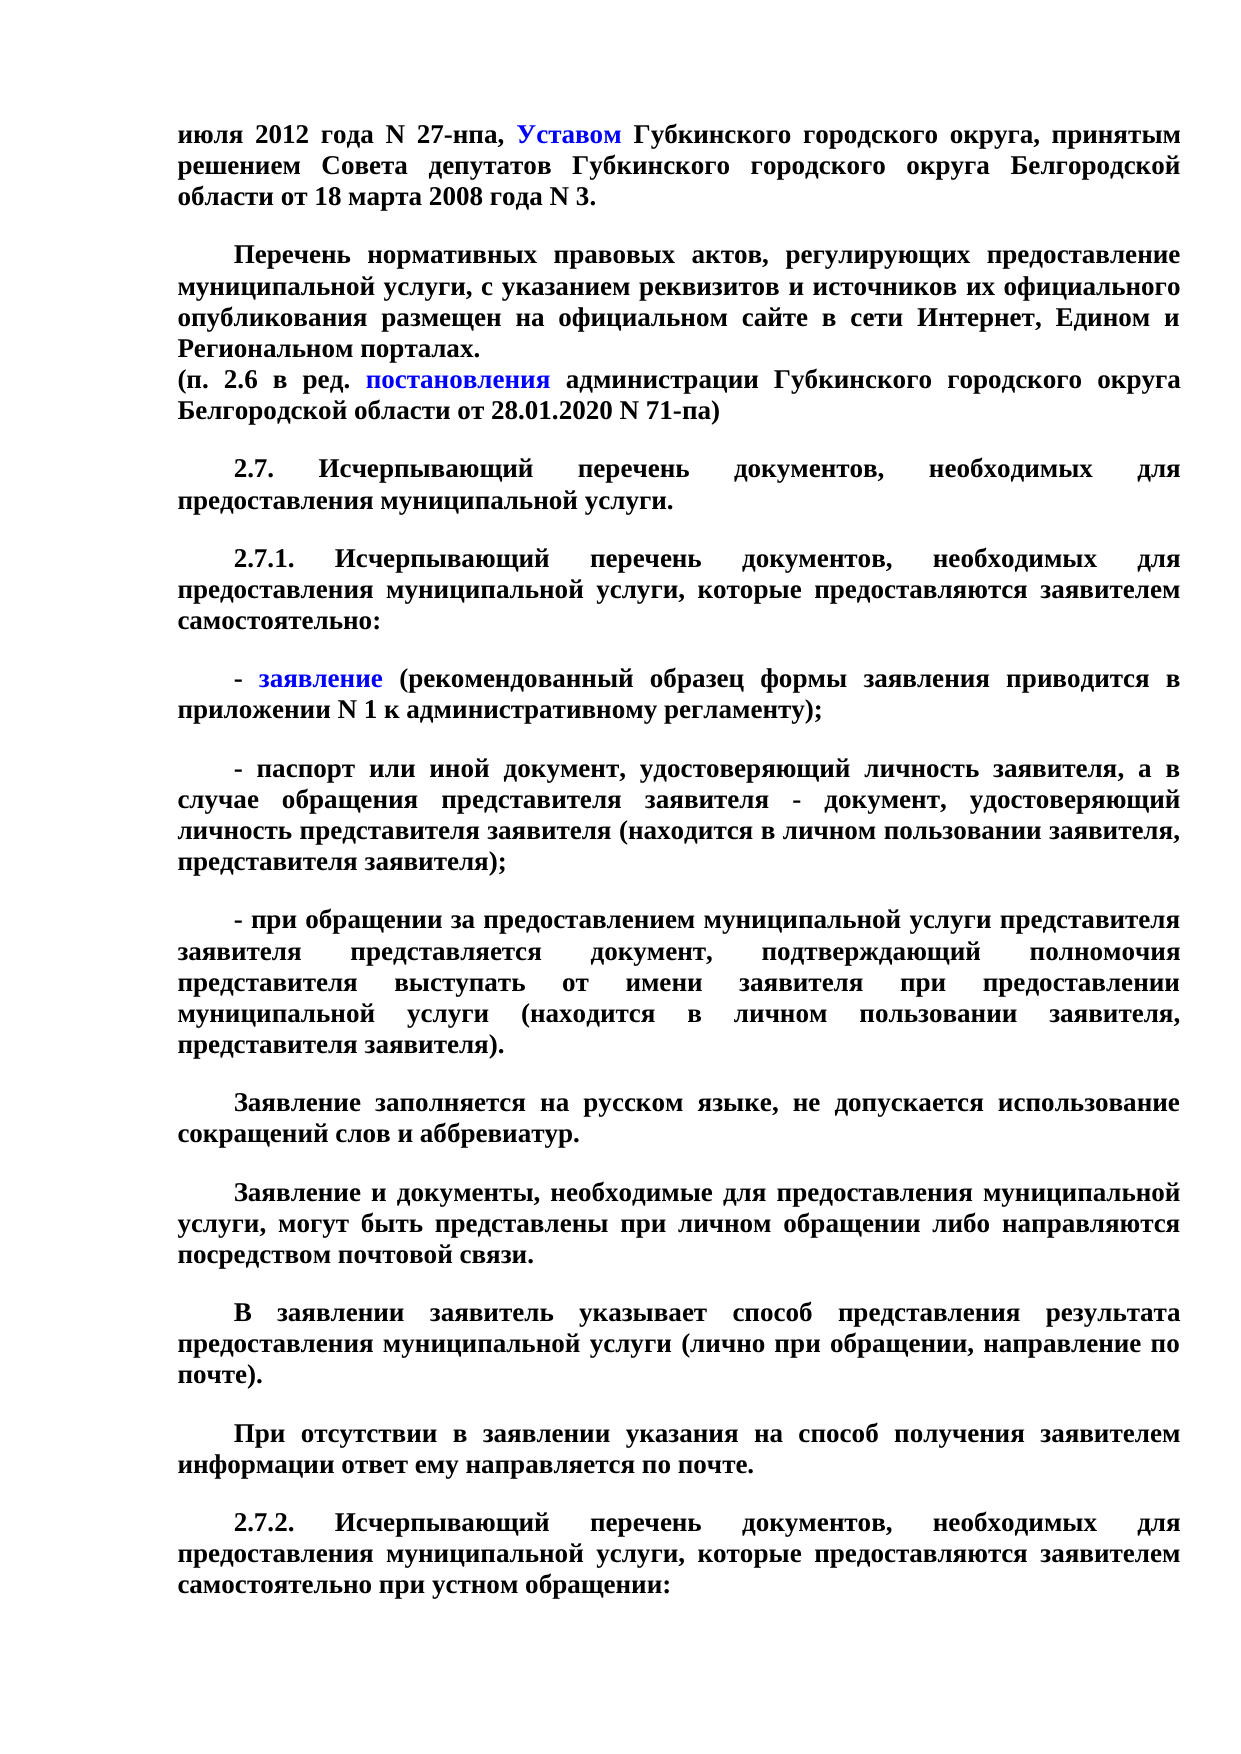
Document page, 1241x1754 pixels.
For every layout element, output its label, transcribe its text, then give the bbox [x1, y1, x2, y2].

text (п. 2.6 в ред. постановления администрации Губкинского городского округа Белгородской области от 28.01.2020 N 71-па) [177, 363, 1181, 426]
text 2.7. Исчерпывающий перечень документов, необходимых для предоставления муниципальной услуги. [177, 453, 1181, 515]
text - при обращении за предоставлением муниципальной услуги представителя заявителя представляется документ, подтверждающий полномочия представителя выступать от имени заявителя при предоставлении муниципальной услуги (находится в личном пользовании заявителя, представителя заявителя). [177, 903, 1181, 1059]
text При отсутствии в заявлении указания на способ получения заявителем информации ответ ему направляется по почте. [177, 1417, 1181, 1479]
text 2.7.2. Исчерпывающий перечень документов, необходимых для предоставления муниципальной услуги, которые предоставляются заявителем самостоятельно при устном обращении: [177, 1506, 1181, 1599]
text - заявление (рекомендованный образец формы заявления приводится в приложении N 1 к административному регламенту); [177, 662, 1181, 725]
text - паспорт или иной документ, удостоверяющий личность заявителя, а в случае обращения представителя заявителя - документ, удостоверяющий личность представителя заявителя (находится в личном пользовании заявителя, представителя заявителя); [177, 752, 1181, 876]
text В заявлении заявитель указывает способ представления результата предоставления муниципальной услуги (лично при обращении, направление по почте). [177, 1296, 1181, 1390]
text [177, 118, 1181, 212]
text Перечень нормативных правовых актов, регулирующих предоставление муниципальной услуги, с указанием реквизитов и источников их официального опубликования размещен на официальном сайте в сети Интернет, Едином и Региональном порталах. [177, 239, 1181, 363]
text Заявление и документы, необходимые для предоставления муниципальной услуги, могут быть представлены при личном обращении либо направляются посредством почтовой связи. [177, 1176, 1181, 1269]
text Заявление заполняется на русском языке, не допускается использование сокращений слов и аббревиатур. [177, 1086, 1181, 1149]
text 2.7.1. Исчерпывающий перечень документов, необходимых для предоставления муниципальной услуги, которые предоставляются заявителем самостоятельно: [177, 542, 1181, 635]
